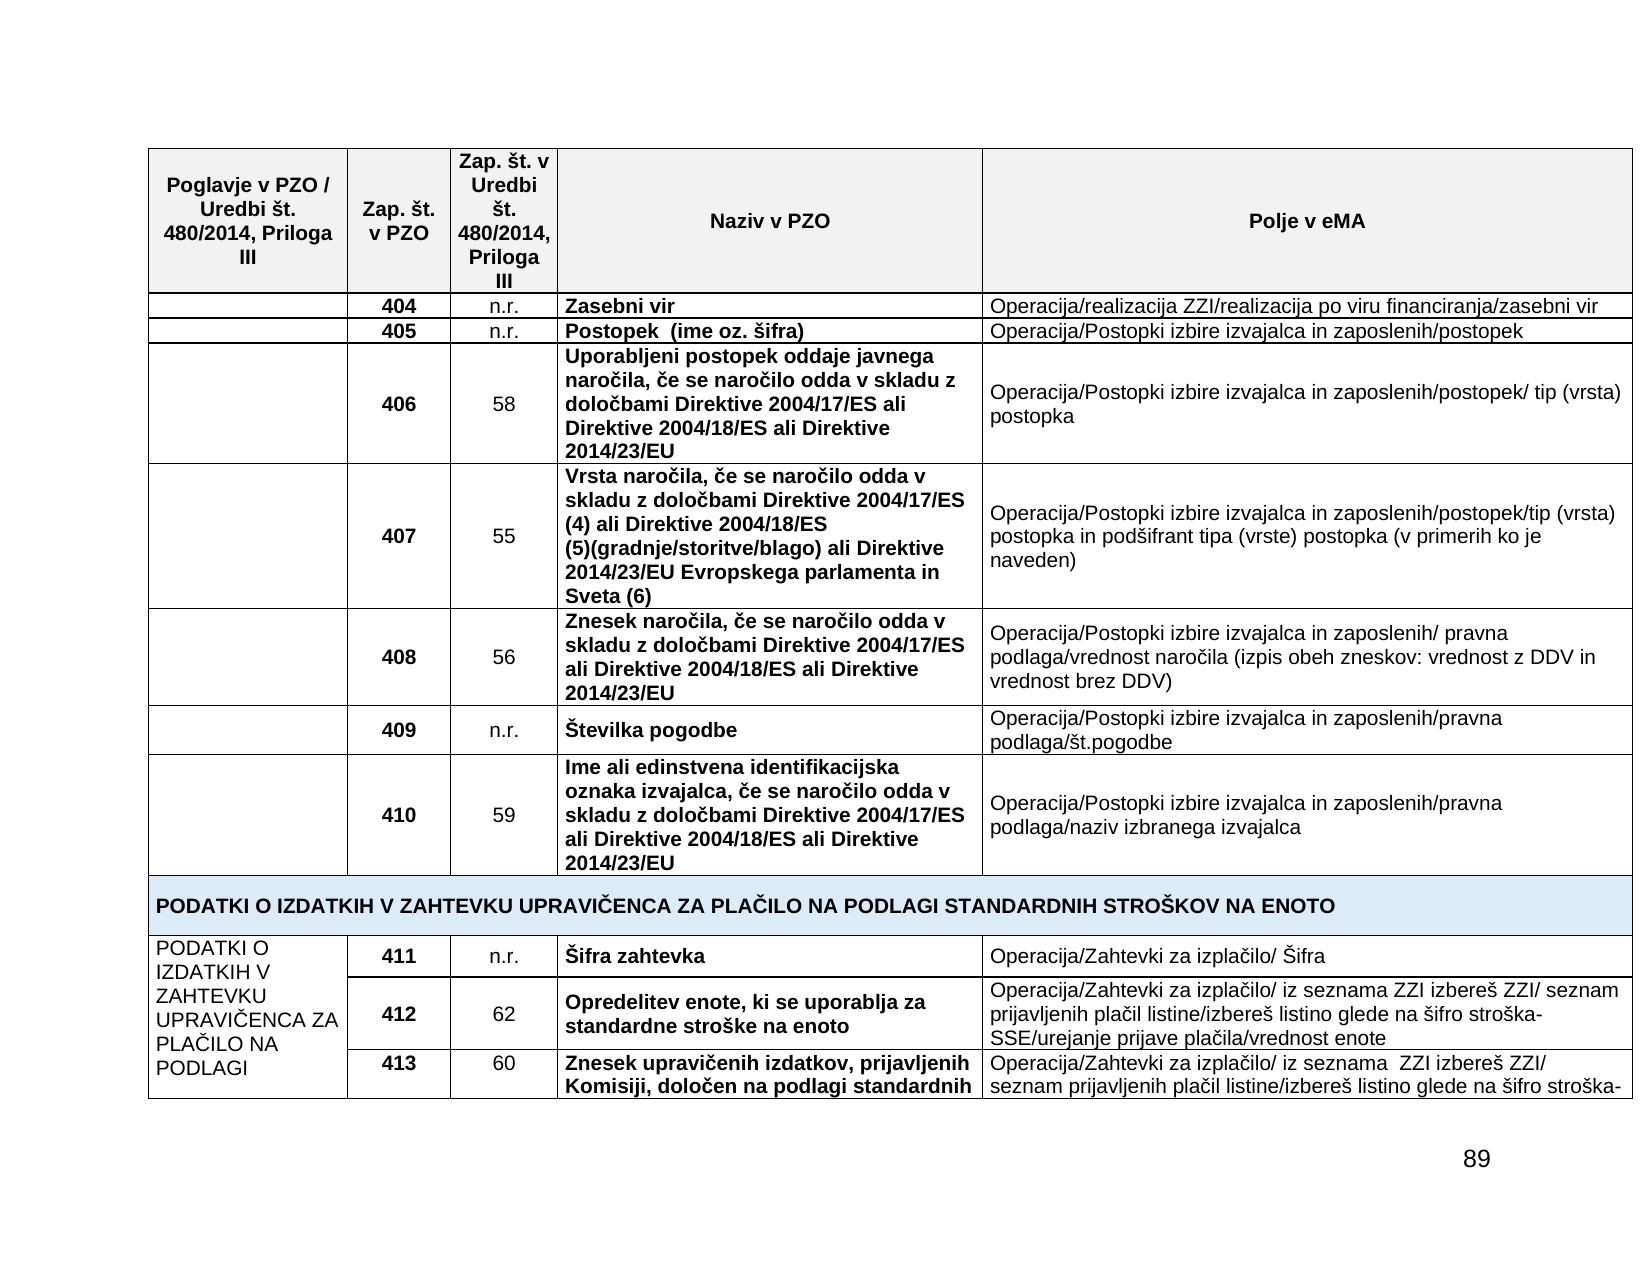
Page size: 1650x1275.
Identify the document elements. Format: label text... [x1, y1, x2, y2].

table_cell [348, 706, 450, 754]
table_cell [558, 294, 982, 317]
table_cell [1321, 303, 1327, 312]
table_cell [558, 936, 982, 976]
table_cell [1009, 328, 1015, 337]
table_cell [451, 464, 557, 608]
table_header Zap. št. v Uredbi št. 480/2014, Priloga III [451, 149, 557, 292]
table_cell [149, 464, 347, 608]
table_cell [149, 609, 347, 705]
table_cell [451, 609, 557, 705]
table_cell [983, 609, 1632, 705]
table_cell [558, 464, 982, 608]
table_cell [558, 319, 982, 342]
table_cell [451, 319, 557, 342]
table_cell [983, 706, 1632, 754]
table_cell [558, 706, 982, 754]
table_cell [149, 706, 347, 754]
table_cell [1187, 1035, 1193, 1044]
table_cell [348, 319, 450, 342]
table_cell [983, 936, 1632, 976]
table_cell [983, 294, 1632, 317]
table_header Polje v eMA [983, 149, 1632, 292]
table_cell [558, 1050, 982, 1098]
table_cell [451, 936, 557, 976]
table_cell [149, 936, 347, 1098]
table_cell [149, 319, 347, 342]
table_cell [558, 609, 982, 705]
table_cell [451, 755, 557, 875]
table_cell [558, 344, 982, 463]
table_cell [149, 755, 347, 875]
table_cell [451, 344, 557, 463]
table_header Naziv v PZO [558, 149, 982, 292]
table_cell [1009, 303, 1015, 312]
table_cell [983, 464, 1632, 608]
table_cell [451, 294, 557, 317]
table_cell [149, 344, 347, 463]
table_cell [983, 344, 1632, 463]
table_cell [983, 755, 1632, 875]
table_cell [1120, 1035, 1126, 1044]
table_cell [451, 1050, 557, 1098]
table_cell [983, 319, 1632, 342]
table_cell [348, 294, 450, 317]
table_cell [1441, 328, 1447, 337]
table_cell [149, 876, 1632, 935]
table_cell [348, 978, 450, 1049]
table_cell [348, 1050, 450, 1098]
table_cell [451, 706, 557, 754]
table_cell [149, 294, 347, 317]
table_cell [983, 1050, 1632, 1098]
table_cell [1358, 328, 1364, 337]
table_header Zap. št. v PZO [348, 149, 450, 292]
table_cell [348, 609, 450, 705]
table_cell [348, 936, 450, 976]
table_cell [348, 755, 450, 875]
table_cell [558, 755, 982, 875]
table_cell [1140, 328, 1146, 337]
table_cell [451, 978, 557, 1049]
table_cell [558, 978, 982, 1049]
table_header Poglavje v PZO / Uredbi št. 480/2014, Priloga III [149, 149, 347, 292]
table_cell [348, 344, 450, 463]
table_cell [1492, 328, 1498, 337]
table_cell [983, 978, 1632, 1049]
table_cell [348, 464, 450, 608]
